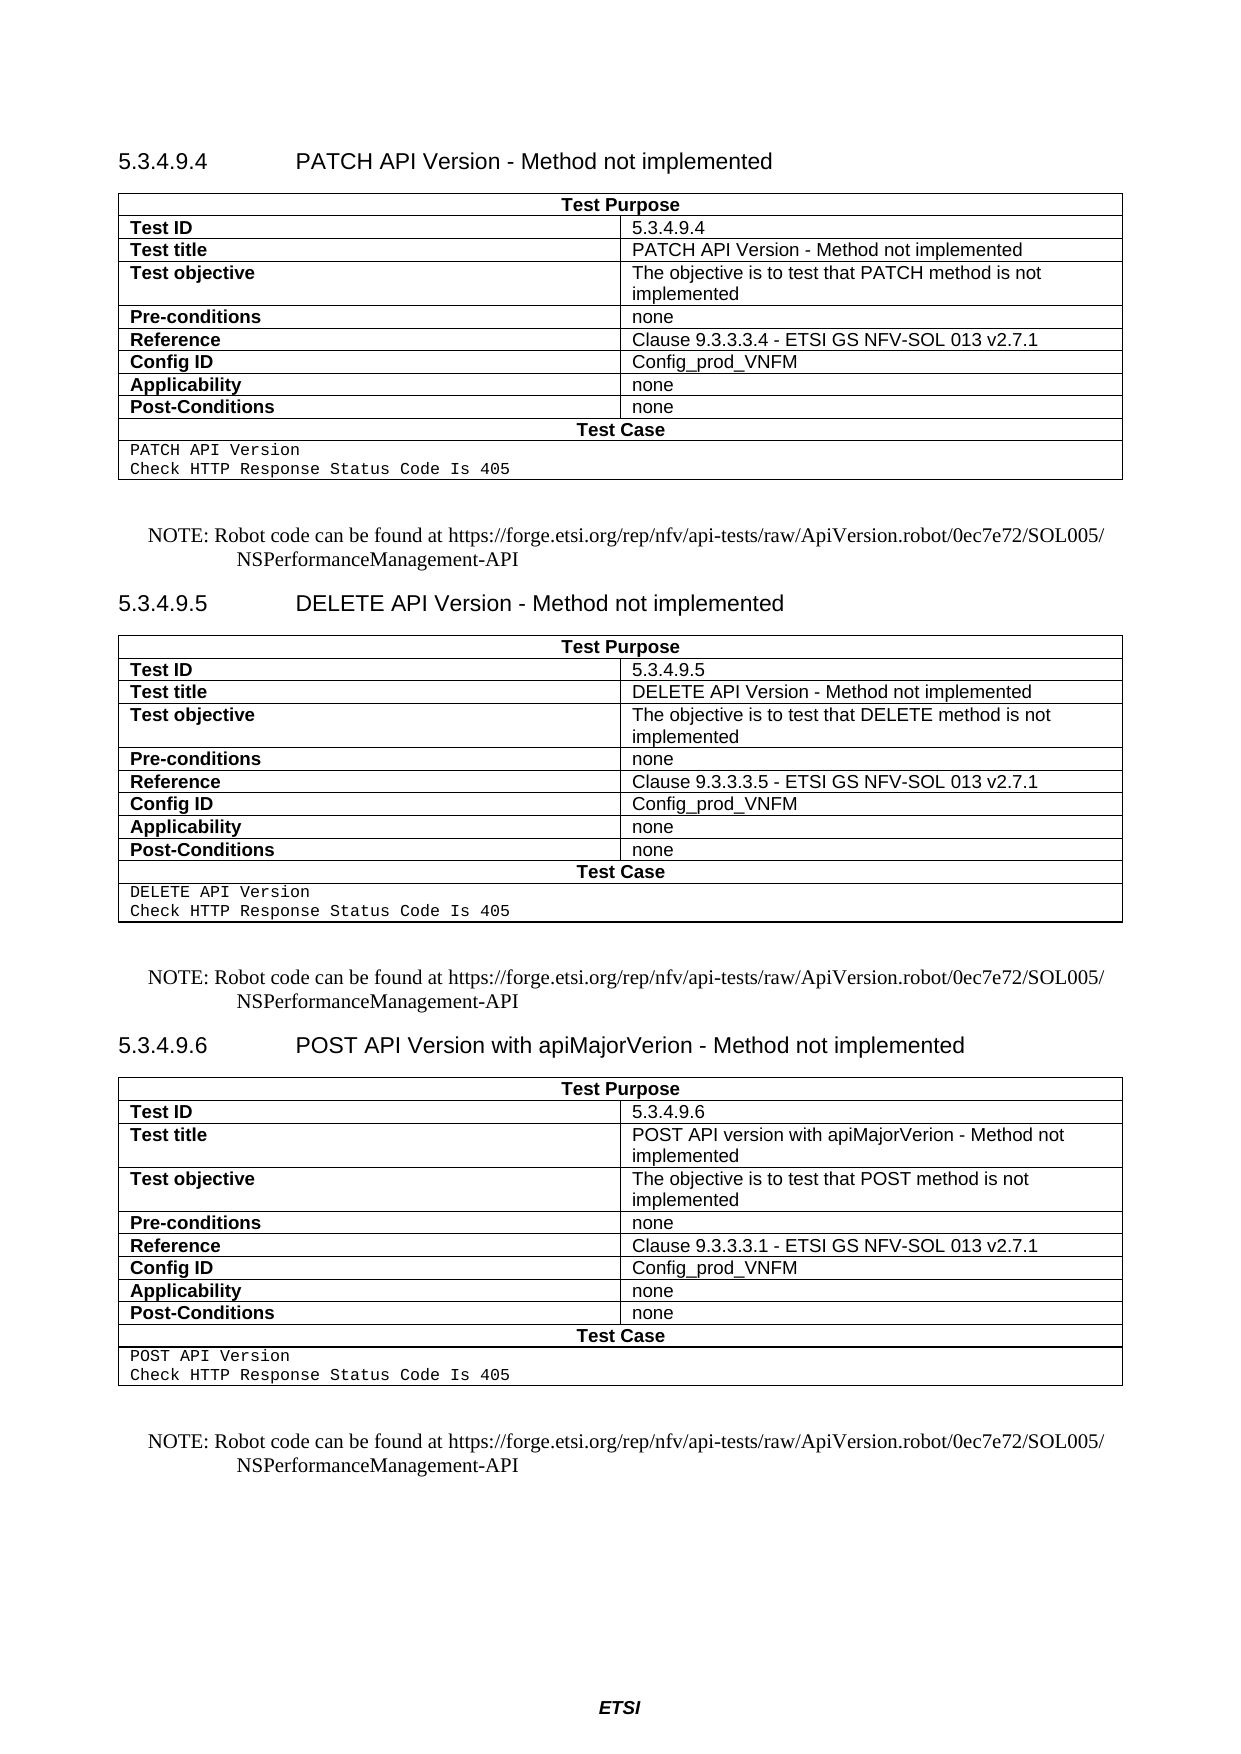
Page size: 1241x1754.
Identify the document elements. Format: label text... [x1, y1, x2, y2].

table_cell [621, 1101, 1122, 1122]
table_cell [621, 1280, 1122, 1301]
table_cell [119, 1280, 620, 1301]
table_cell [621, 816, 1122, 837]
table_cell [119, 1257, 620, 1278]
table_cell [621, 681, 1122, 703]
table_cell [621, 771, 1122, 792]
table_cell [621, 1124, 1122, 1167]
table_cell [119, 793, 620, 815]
subtitle 5.3.4.9.5 DELETE API Version - Method not implemented [118, 590, 1122, 616]
subtitle 5.3.4.9.6 POST API Version with apiMajorVerion - Method not implemented [118, 1032, 1122, 1058]
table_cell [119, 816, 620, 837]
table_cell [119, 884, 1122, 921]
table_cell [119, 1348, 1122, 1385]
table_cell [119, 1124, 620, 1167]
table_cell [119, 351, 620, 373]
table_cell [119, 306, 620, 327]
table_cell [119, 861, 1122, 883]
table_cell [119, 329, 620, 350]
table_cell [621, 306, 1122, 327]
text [148, 523, 1122, 571]
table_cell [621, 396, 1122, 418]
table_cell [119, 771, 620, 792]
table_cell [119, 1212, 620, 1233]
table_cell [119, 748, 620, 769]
subtitle 5.3.4.9.4 PATCH API Version - Method not implemented [118, 148, 1122, 174]
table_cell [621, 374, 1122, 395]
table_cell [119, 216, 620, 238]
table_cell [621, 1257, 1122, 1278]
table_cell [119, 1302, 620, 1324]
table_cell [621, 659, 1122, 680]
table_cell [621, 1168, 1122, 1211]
text NOTE: Robot code can be found at https://forge.etsi.org/rep/nfv/api-tests/raw/ApiVersion.robot/0ec7e72/SOL005/NSPerformanceManagement-API [148, 965, 1122, 1013]
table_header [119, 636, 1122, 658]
text NOTE: Robot code can be found at https://forge.etsi.org/rep/nfv/api-tests/raw/ApiVersion.robot/0ec7e72/SOL005/NSPerformanceManagement-API [148, 1429, 1122, 1477]
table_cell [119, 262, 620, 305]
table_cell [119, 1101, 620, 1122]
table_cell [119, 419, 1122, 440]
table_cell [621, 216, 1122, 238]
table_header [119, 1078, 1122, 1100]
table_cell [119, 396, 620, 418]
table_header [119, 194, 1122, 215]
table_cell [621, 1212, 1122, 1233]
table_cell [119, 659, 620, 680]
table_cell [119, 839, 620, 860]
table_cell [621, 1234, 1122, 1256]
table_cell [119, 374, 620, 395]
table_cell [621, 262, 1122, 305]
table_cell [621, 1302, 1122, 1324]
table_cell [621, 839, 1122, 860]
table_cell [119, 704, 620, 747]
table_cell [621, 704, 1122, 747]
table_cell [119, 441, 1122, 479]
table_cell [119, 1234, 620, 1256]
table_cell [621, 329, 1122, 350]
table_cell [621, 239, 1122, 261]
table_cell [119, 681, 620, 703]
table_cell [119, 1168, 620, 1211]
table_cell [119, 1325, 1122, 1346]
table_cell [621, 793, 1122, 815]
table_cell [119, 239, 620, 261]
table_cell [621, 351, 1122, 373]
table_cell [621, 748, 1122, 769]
